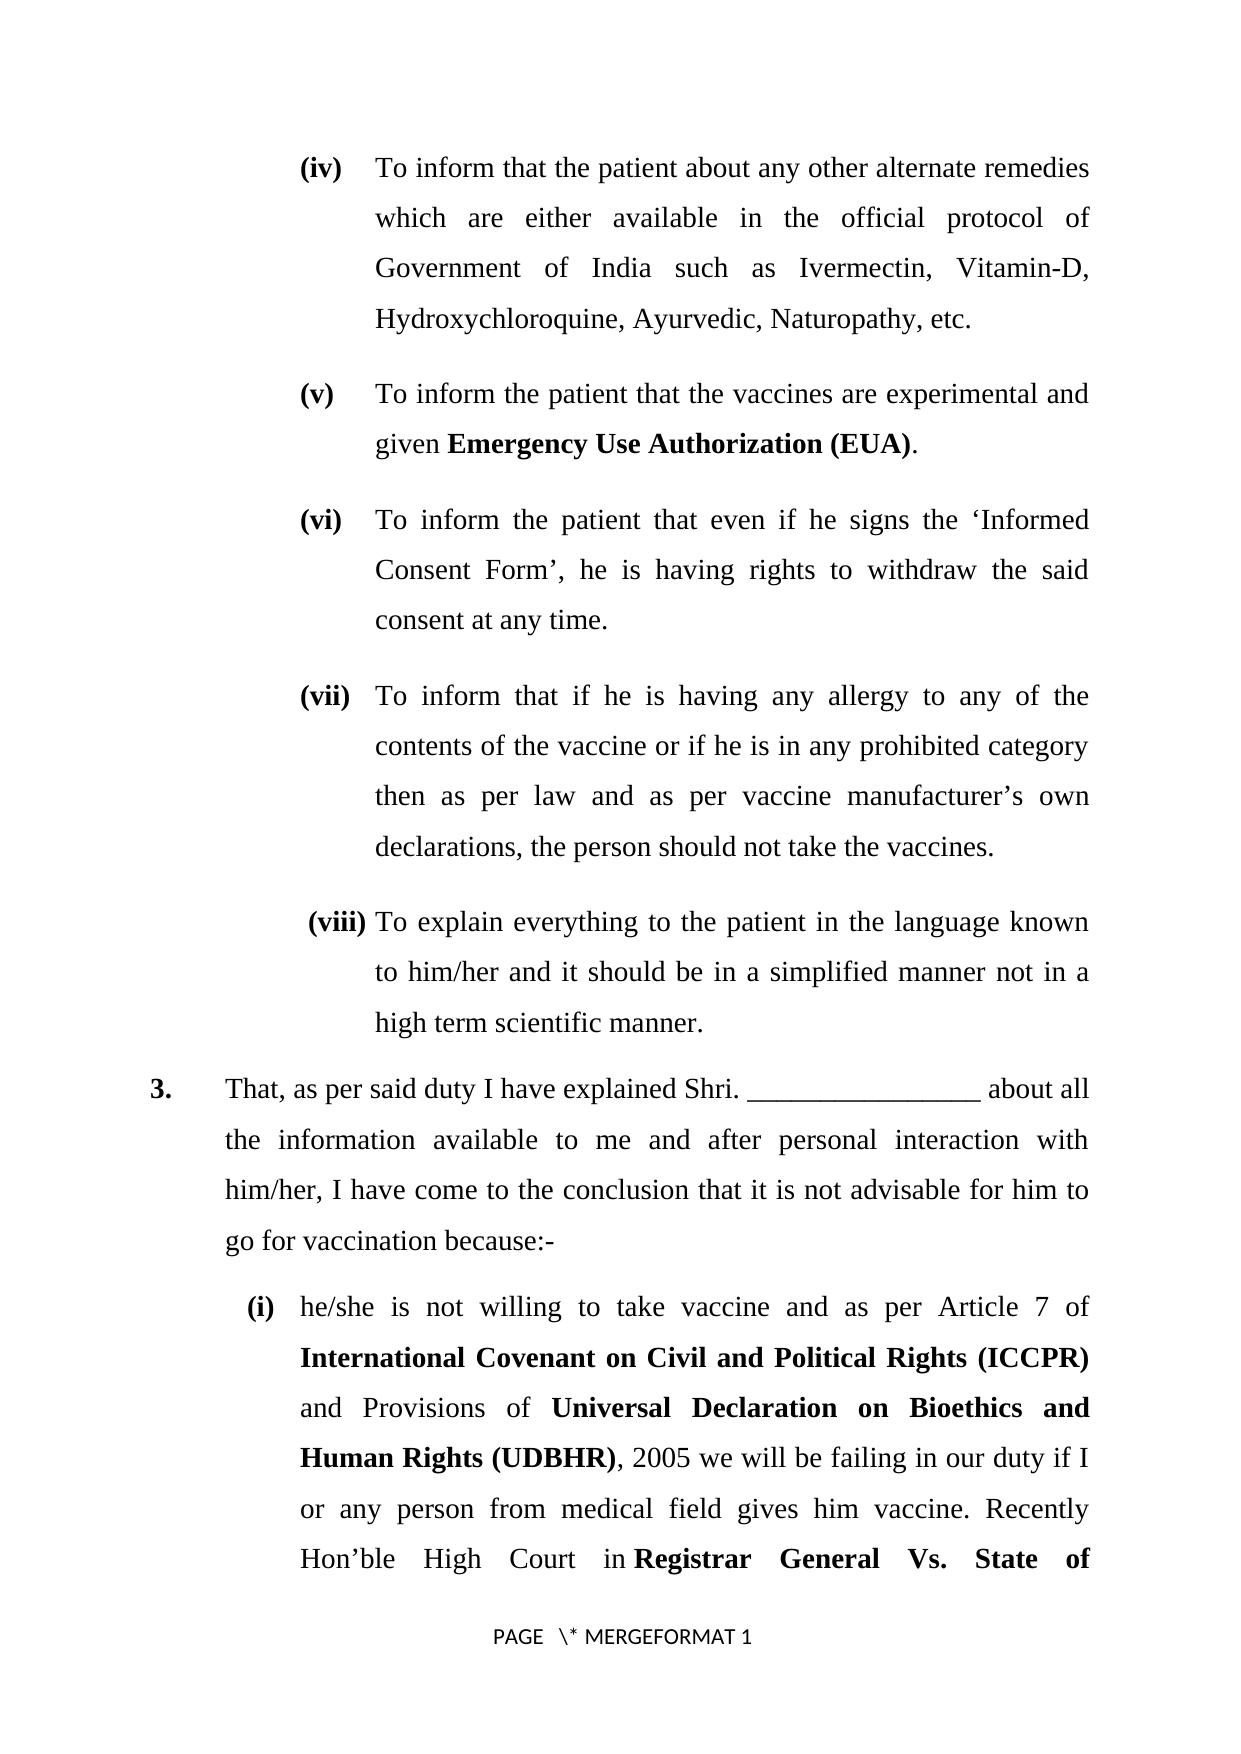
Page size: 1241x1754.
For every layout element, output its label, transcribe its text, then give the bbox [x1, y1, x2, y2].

text (vii) To inform that if he is having any allergy to any of the contents of the vaccine or if he is in any prohibited category then as per law and as per vaccine manufacturer’s own declarations, the person should not take the vaccines. [300, 678, 1090, 862]
text (iv) To inform that the patient about any other alternate remedies which are either available in the official protocol of Government of India such as Ivermectin, Vitamin-D, Hydroxychloroquine, Ayurvedic, Naturopathy, etc. [300, 150, 1090, 334]
text 3. That, as per said duty I have explained Shri. ________________ about all the information available to me and after personal interaction with him/her, I have come to the conclusion that it is not advisable for him to go for vaccination because:- [150, 1072, 1090, 1256]
text (v) To inform the patient that the vaccines are experimental and given Emergency Use Authorization (EUA). [300, 376, 1090, 460]
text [225, 1289, 1090, 1575]
text (viii) To explain everything to the patient in the language known to him/her and it should be in a simplified manner not in a high term scientific manner. [308, 904, 1090, 1038]
text (vi) To inform the patient that even if he signs the ‘Informed Consent Form’, he is having rights to withdraw the said consent at any time. [300, 502, 1090, 636]
